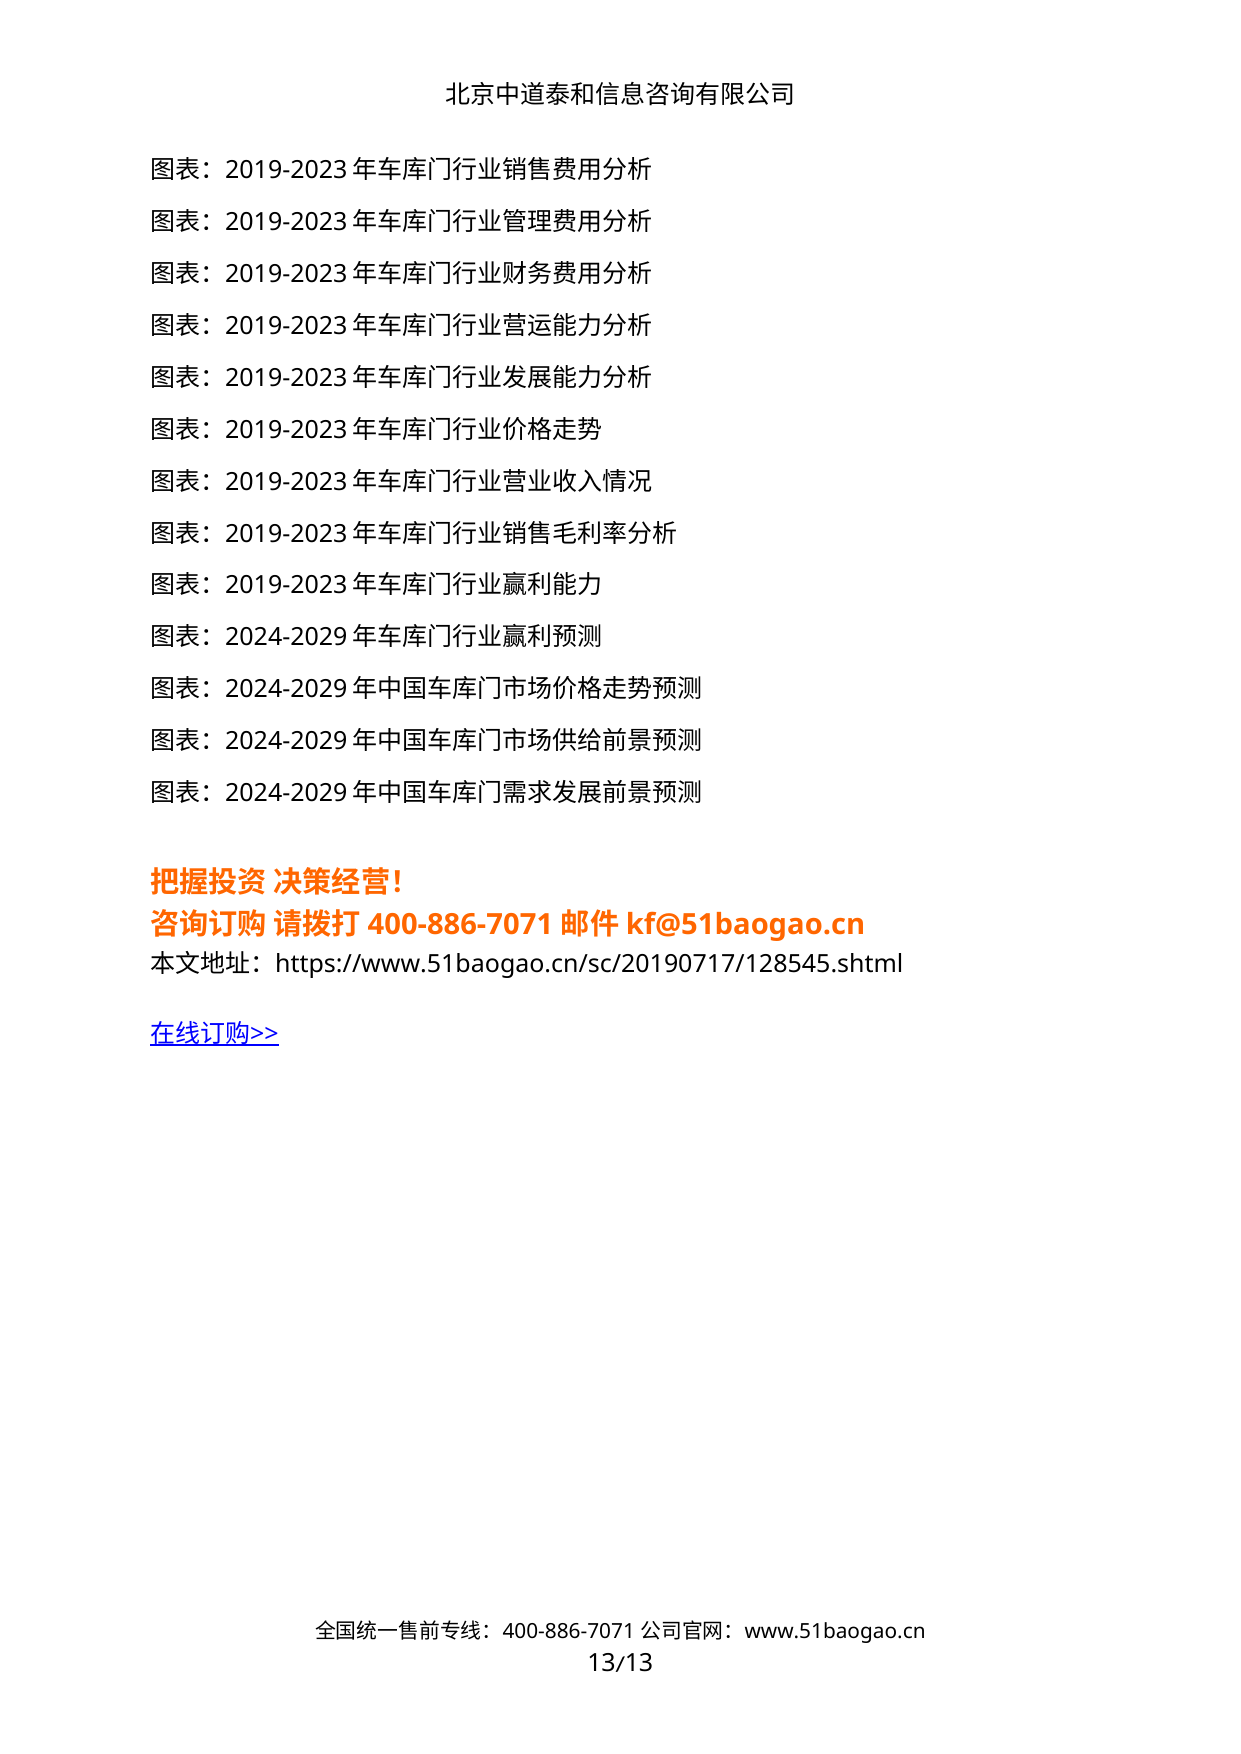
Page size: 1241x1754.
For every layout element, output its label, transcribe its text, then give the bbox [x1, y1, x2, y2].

text 图表：2019-2023年车库门行业赢利能力 [150, 565, 1090, 601]
text 图表：2024-2029年中国车库门需求发展前景预测 [150, 772, 1090, 809]
text 图表：2019-2023年车库门行业营业收入情况 [150, 461, 1090, 497]
text 图表：2019-2023年车库门行业发展能力分析 [150, 357, 1090, 394]
text 图表：2019-2023年车库门行业价格走势 [150, 409, 1090, 446]
text 图表：2019-2023年车库门行业营运能力分析 [150, 306, 1090, 342]
text 图表：2024-2029年中国车库门市场供给前景预测 [150, 721, 1090, 757]
text 图表：2019-2023年车库门行业管理费用分析 [150, 202, 1090, 238]
text 把握投资 决策经营！咨询订购 请拨打 400-886-7071 邮件 kf@51baogao.cn本文地址：https://www.51baogao.cn/sc/20190717/128545.shtml [150, 824, 1090, 979]
text 在线订购>> [150, 979, 1090, 1050]
text 图表：2024-2029年车库门行业赢利预测 [150, 617, 1090, 653]
text 图表：2024-2029年中国车库门市场价格走势预测 [150, 669, 1090, 705]
text 图表：2019-2023年车库门行业销售费用分析 [150, 150, 1090, 186]
text 图表：2019-2023年车库门行业财务费用分析 [150, 254, 1090, 290]
text 图表：2019-2023年车库门行业销售毛利率分析 [150, 513, 1090, 549]
